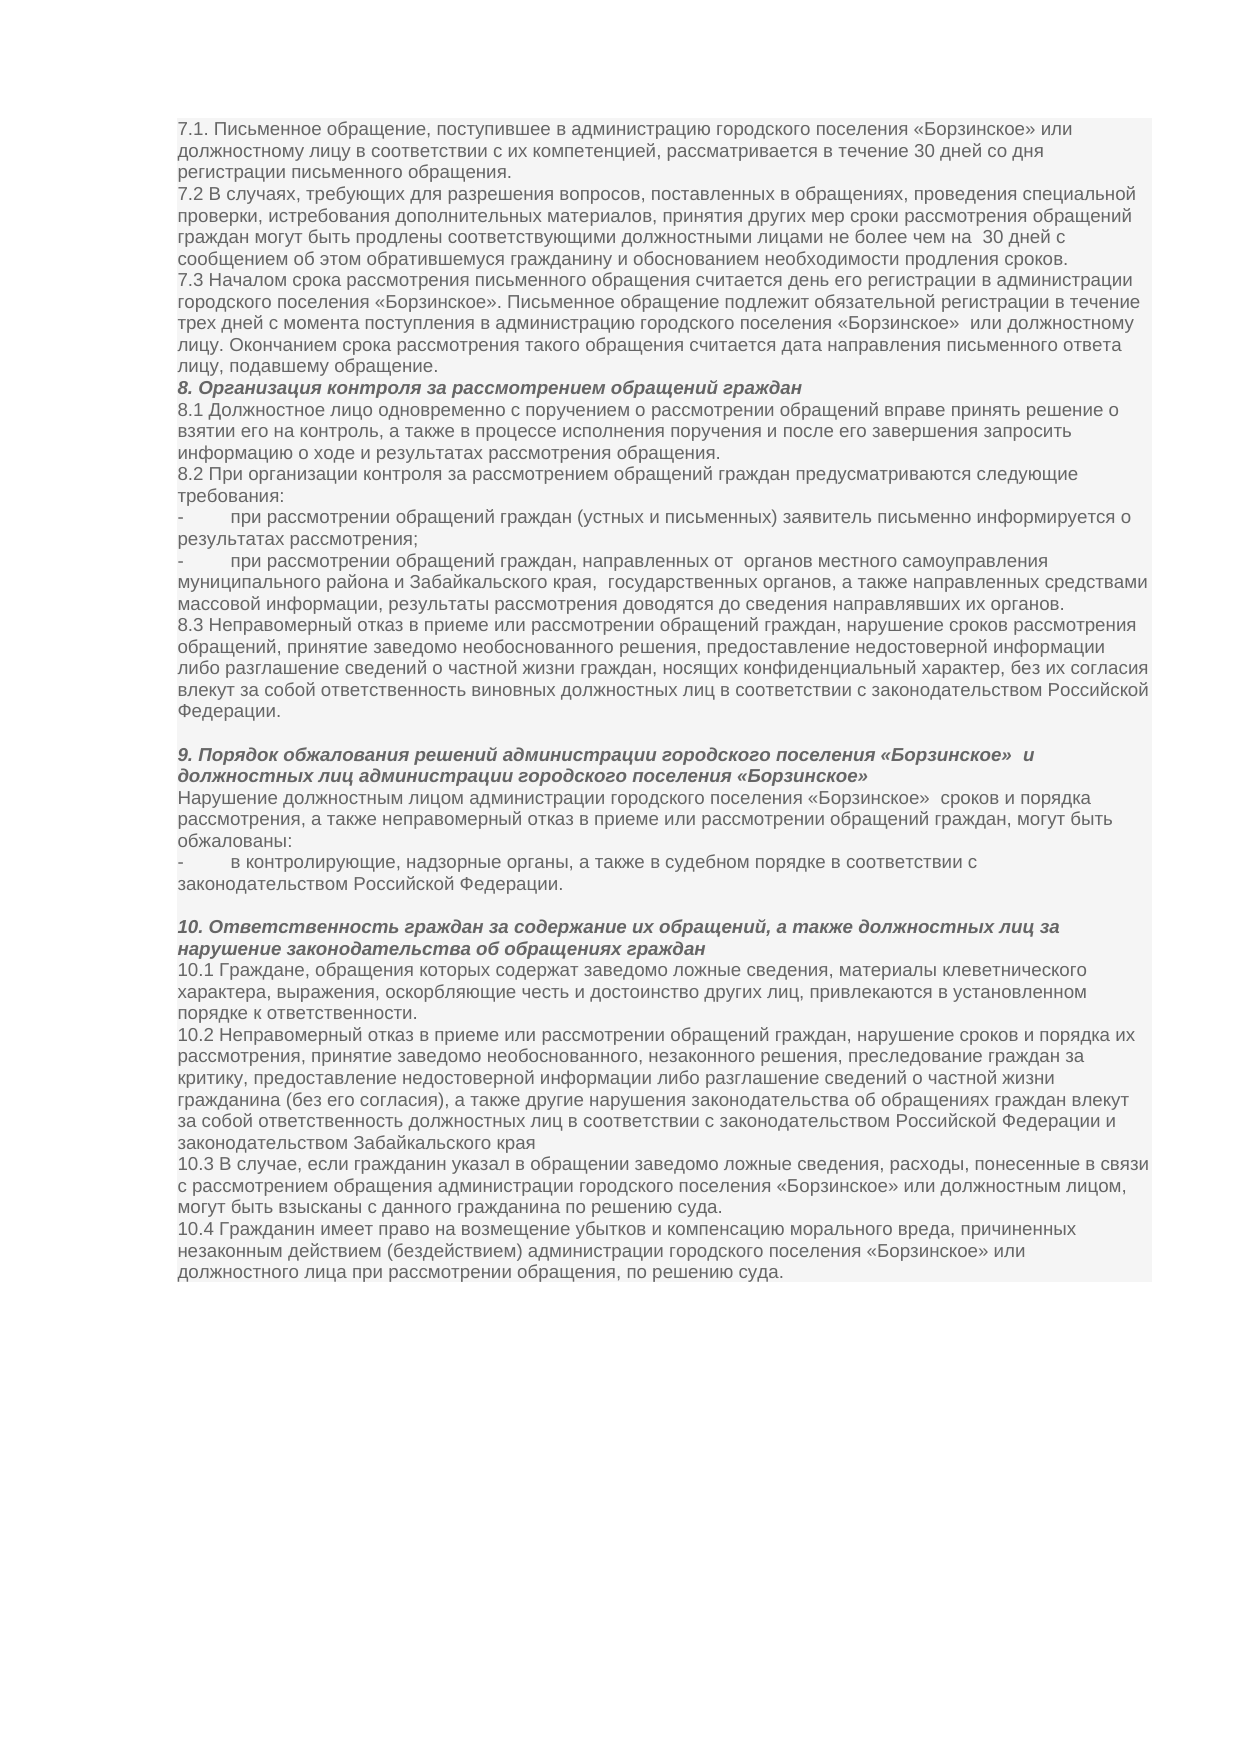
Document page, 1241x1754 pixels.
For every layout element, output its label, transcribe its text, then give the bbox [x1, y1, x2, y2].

text 10. Ответственность граждан за содержание их обращений, а также должностных лиц за нарушение законодательства об обращениях граждан [177, 916, 1152, 959]
text - при рассмотрении обращений граждан (устных и письменных) заявитель письменно информируется о результатах рассмотрения; [177, 506, 1152, 549]
text 8. Организация контроля за рассмотрением обращений граждан [177, 377, 1152, 398]
text 8.2 При организации контроля за рассмотрением обращений граждан предусматриваются следующие требования: [177, 463, 1152, 506]
text 8.1 Должностное лицо одновременно с поручением о рассмотрении обращений вправе принять решение о взятии его на контроль, а также в процессе исполнения поручения и после его завершения запросить информацию о ходе и результатах рассмотрения обращения. [177, 398, 1152, 463]
text - в контролирующие, надзорные органы, а также в судебном порядке в соответствии с законодательством Российской Федерации. [177, 851, 1152, 894]
text 10.2 Неправомерный отказ в приеме или рассмотрении обращений граждан, нарушение сроков и порядка их рассмотрения, принятие заведомо необоснованного, незаконного решения, преследование граждан за критику, предоставление недостоверной информации либо разглашение сведений о частной жизни гражданина (без его согласия), а также другие нарушения законодательства об обращениях граждан влекут за собой ответственность должностных лиц в соответствии с законодательством Российской Федерации и законодательством Забайкальского края [177, 1024, 1152, 1153]
text 8.3 Неправомерный отказ в приеме или рассмотрении обращений граждан, нарушение сроков рассмотрения обращений, принятие заведомо необоснованного решения, предоставление недостоверной информации либо разглашение сведений о частной жизни граждан, носящих конфиденциальный характер, без их согласия влекут за собой ответственность виновных должностных лиц в соответствии с законодательством Российской Федерации. [177, 614, 1152, 722]
text - при рассмотрении обращений граждан, направленных от органов местного самоуправления муниципального района и Забайкальского края, государственных органов, а также направленных средствами массовой информации, результаты рассмотрения доводятся до сведения направлявших их органов. [177, 549, 1152, 614]
text 9. Порядок обжалования решений администрации городского поселения «Борзинское» и должностных лиц администрации городского поселения «Борзинское» [177, 743, 1152, 787]
text 10.3 В случае, если гражданин указал в обращении заведомо ложные сведения, расходы, понесенные в связи с рассмотрением обращения администрации городского поселения «Борзинское» или должностным лицом, могут быть взысканы с данного гражданина по решению суда. [177, 1153, 1152, 1218]
text 7.2 В случаях, требующих для разрешения вопросов, поставленных в обращениях, проведения специальной проверки, истребования дополнительных материалов, принятия других мер сроки рассмотрения обращений граждан могут быть продлены соответствующими должностными лицами не более чем на 30 дней с сообщением об этом обратившемуся гражданину и обоснованием необходимости продления сроков. [177, 183, 1152, 269]
text Нарушение должностным лицом администрации городского поселения «Борзинское» сроков и порядка рассмотрения, а также неправомерный отказ в приеме или рассмотрении обращений граждан, могут быть обжалованы: [177, 787, 1152, 851]
text 10.4 Гражданин имеет право на возмещение убытков и компенсацию морального вреда, причиненных незаконным действием (бездействием) администрации городского поселения «Борзинское» или должностного лица при рассмотрении обращения, по решению суда. [177, 1218, 1152, 1282]
text 7.1. Письменное обращение, поступившее в администрацию городского поселения «Борзинское» или должностному лицу в соответствии с их компетенцией, рассматривается в течение 30 дней со дня регистрации письменного обращения. [177, 118, 1152, 183]
text 10.1 Граждане, обращения которых содержат заведомо ложные сведения, материалы клеветнического характера, выражения, оскорбляющие честь и достоинство других лиц, привлекаются в установленном порядке к ответственности. [177, 959, 1152, 1024]
text 7.3 Началом срока рассмотрения письменного обращения считается день его регистрации в администрации городского поселения «Борзинское». Письменное обращение подлежит обязательной регистрации в течение трех дней с момента поступления в администрацию городского поселения «Борзинское» или должностному лицу. Окончанием срока рассмотрения такого обращения считается дата направления письменного ответа лицу, подавшему обращение. [177, 269, 1152, 377]
